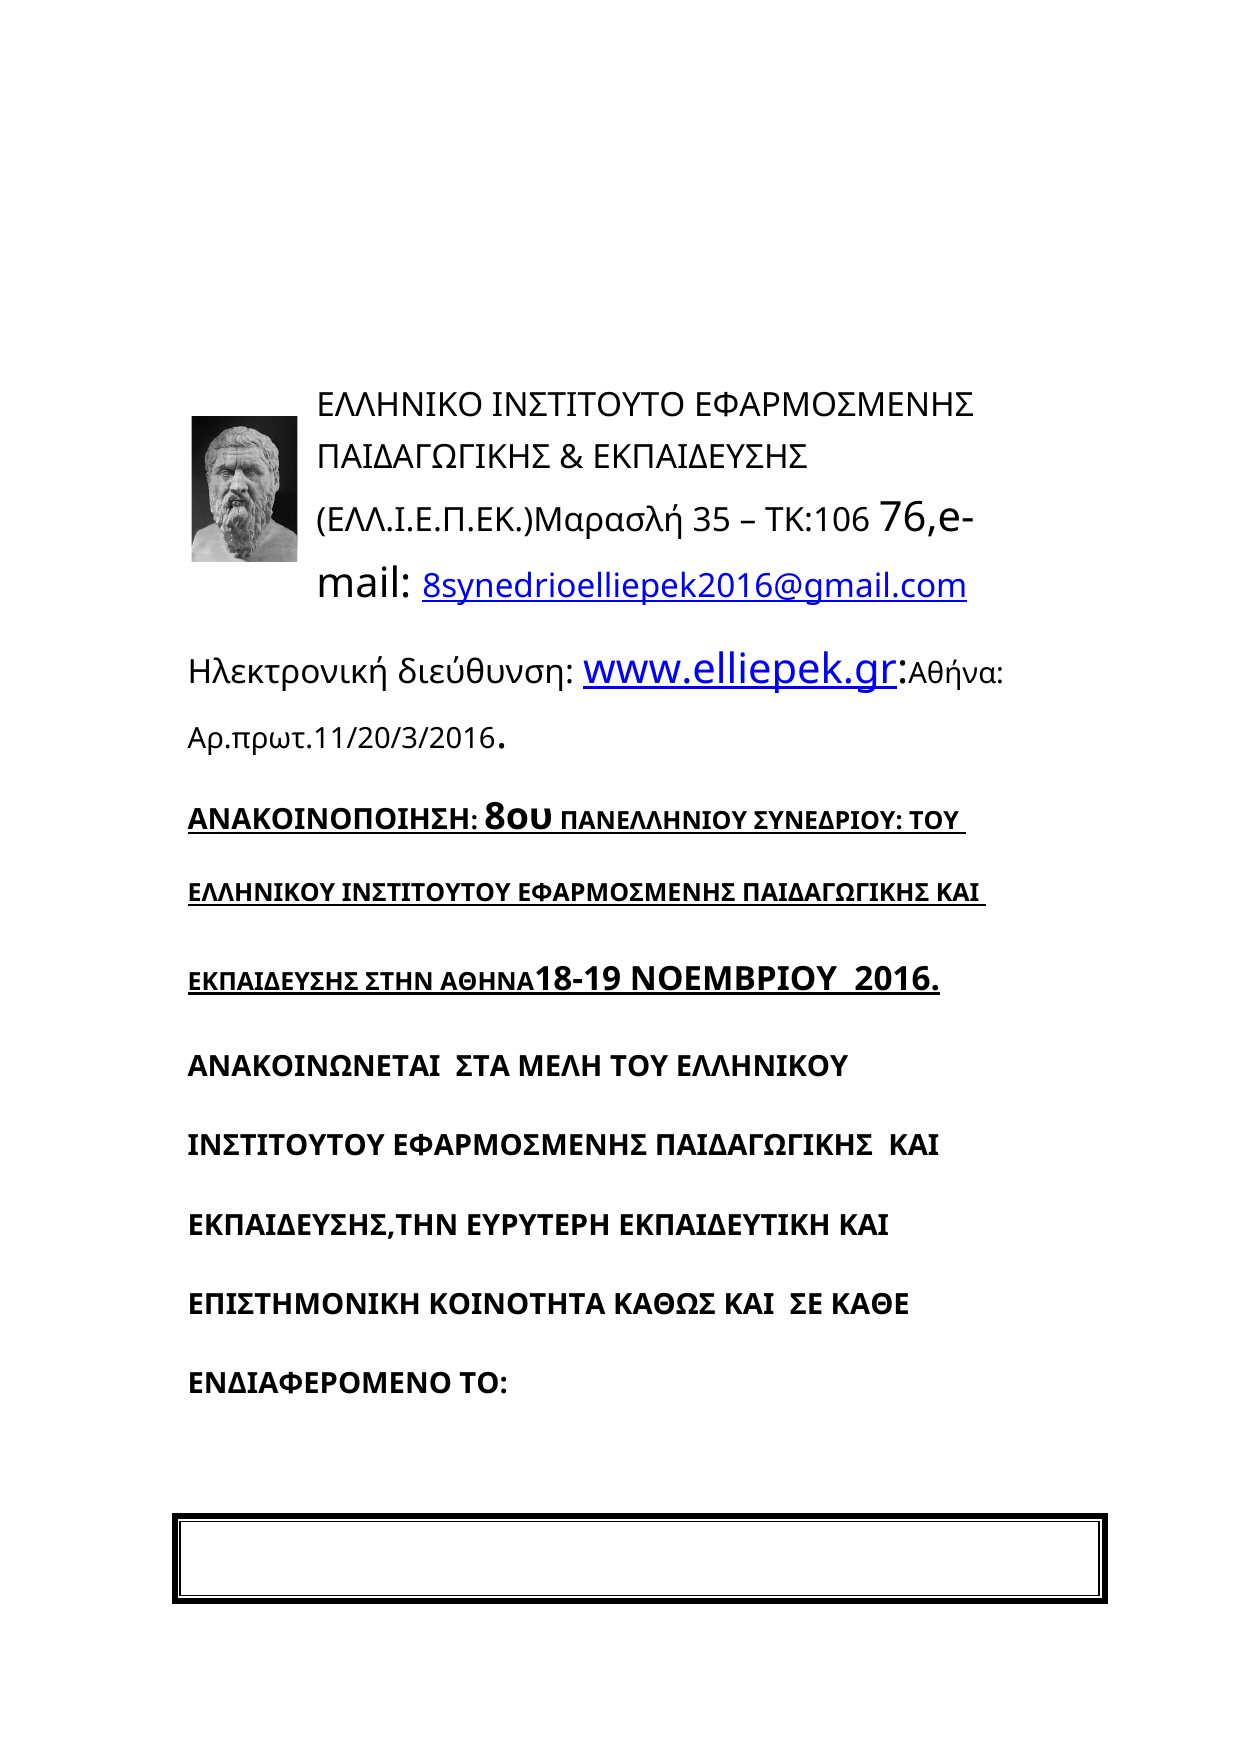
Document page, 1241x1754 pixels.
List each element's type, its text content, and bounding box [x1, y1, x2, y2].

text ΑΝΑΚΟΙΝΩΝΕΤΑΙ ΣΤΑ ΜΕΛΗ ΤΟΥ ΕΛΛΗΝΙΚΟΥ ΙΝΣΤΙΤΟΥΤΟΥ ΕΦΑΡΜΟΣΜΕΝΗΣ ΠΑΙΔΑΓΩΓΙΚΗΣ ΚΑΙ ΕΚΠΑΙΔΕΥΣΗΣ,ΤΗΝ ΕΥΡΥΤΕΡΗ ΕΚΠΑΙΔΕΥΤΙΚΗ ΚΑΙ ΕΠΙΣΤΗΜΟΝΙΚΗ ΚΟΙΝΟΤΗΤΑ ΚΑΘΩΣ ΚΑΙ ΣΕ ΚΑΘΕ ΕΝΔΙΑΦΕΡΟΜΕΝΟ ΤΟ: [187, 1045, 1053, 1402]
text ΑΝΑΚΟΙΝΟΠΟΙΗΣΗ: 8ου ΠΑΝΕΛΛΗΝΙΟΥ ΣΥΝΕΔΡΙΟΥ: ΤΟΥ ΕΛΛΗΝΙΚΟΥ ΙΝΣΤΙΤΟΥΤΟΥ ΕΦΑΡΜΟΣΜΕΝΗΣ ΠΑΙΔΑΓΩΓΙΚΗΣ ΚΑΙ ΕΚΠΑΙΔΕΥΣΗΣ ΣΤΗΝ ΑΘΗΝΑ18-19 ΝΟΕΜΒΡΙΟΥ 2016. [187, 790, 1053, 1000]
picture [191, 416, 298, 562]
text Ηλεκτρονική διεύθυνση: www.elliepek.gr:Αθήνα: Αρ.πρωτ.11/20/3/2016. [187, 638, 1053, 760]
text ΕΛΛΗΝΙΚΟ ΙΝΣΤΙΤΟΥΤΟ ΕΦΑΡΜΟΣΜΕΝΗΣ ΠΑΙΔΑΓΩΓΙΚΗΣ & ΕΚΠΑΙΔΕΥΣΗΣ (ΕΛΛ.Ι.Ε.Π.ΕΚ.)Μαρασλή 35 – ΤΚ:106 76,e-mail: 8synedrioelliepek2016@gmail.com [187, 381, 1053, 609]
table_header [181, 1522, 1098, 1594]
